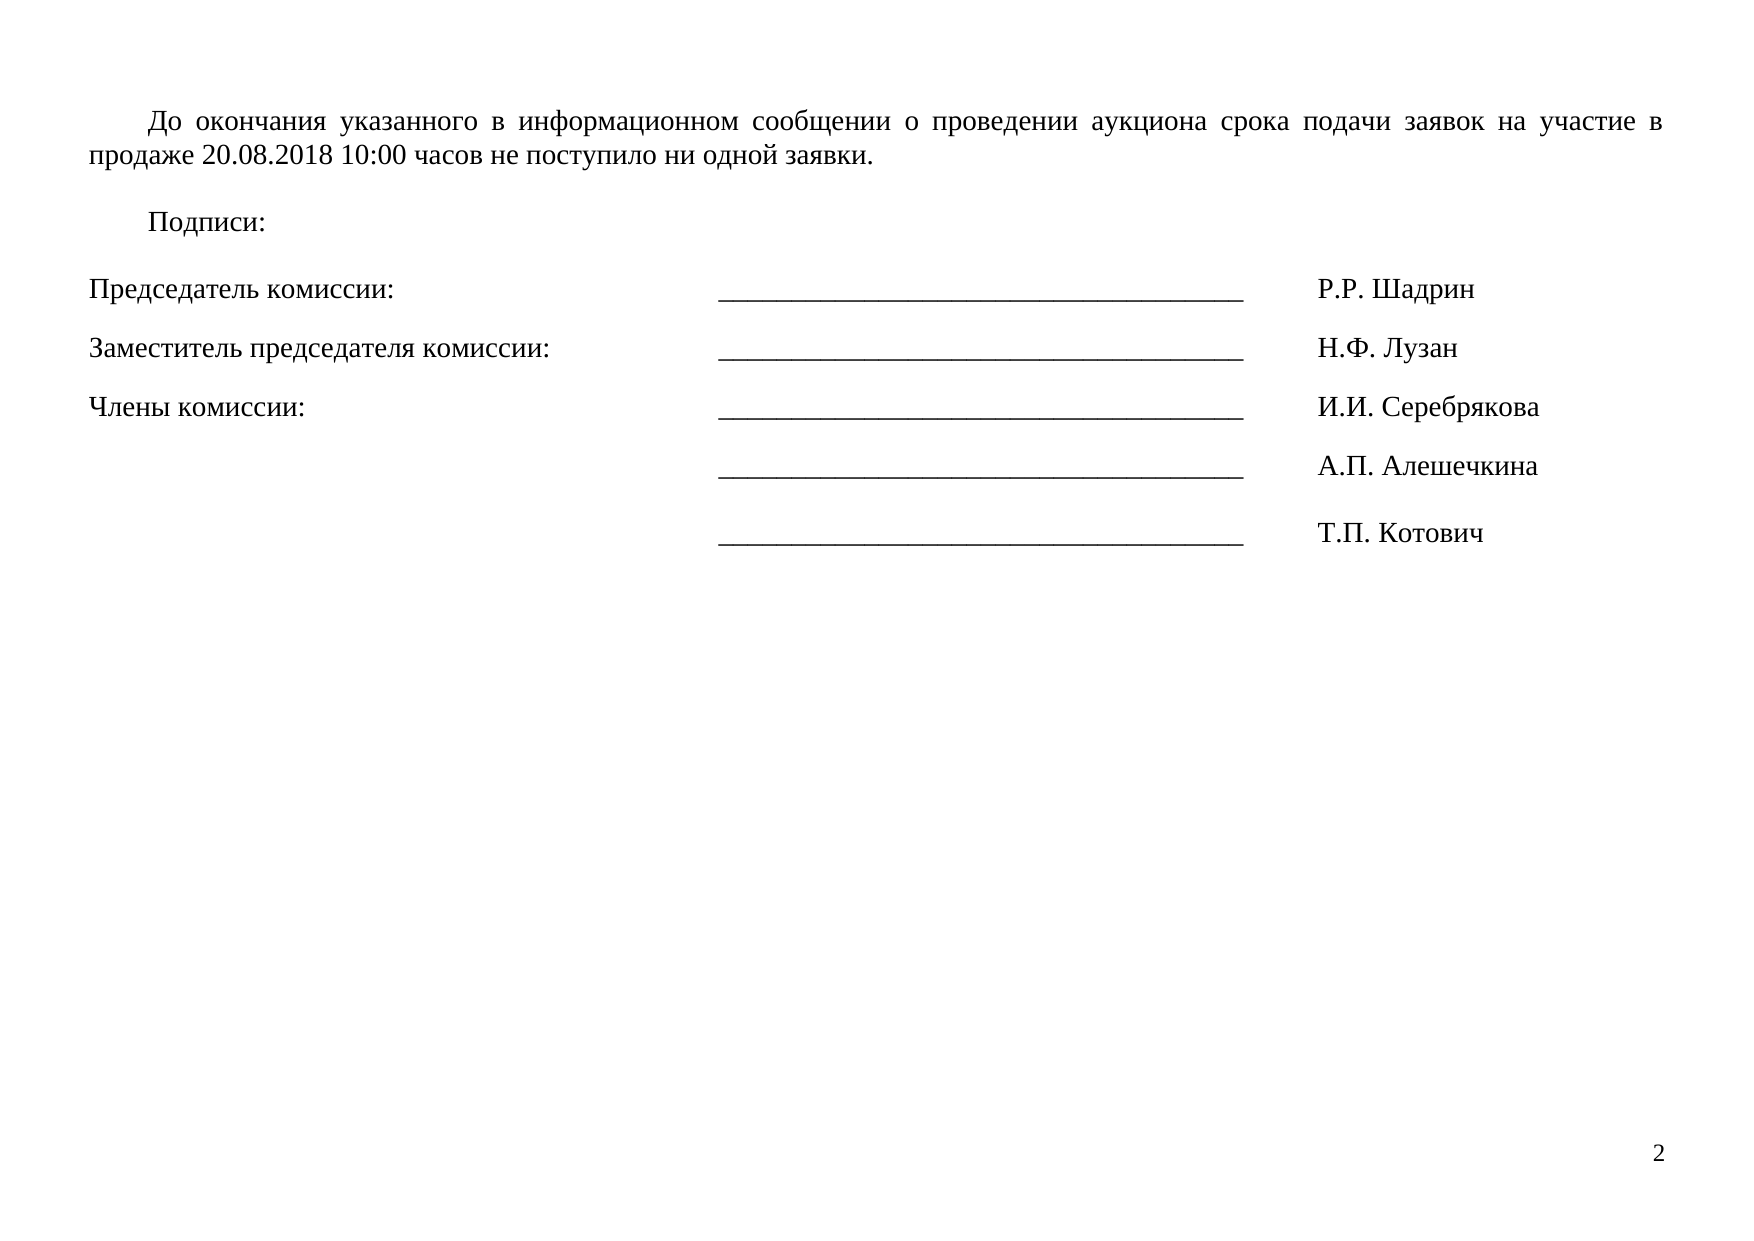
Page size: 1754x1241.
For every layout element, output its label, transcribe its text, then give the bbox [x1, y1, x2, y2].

text До окончания указанного в информационном сообщении о проведении аукциона срока подачи заявок на участие в продаже 20.08.2018 10:00 часов не поступило ни одной заявки. [89, 103, 1665, 171]
table_cell Заместитель председателя комиссии: [78, 330, 707, 389]
table_cell ____________________________________ ____________________________________ [707, 448, 1306, 549]
table_cell Члены комиссии: [78, 389, 707, 549]
text Подписи: [89, 204, 1665, 238]
table_cell А.П. Алешечкина Т.П. Котович [1306, 448, 1654, 549]
table_cell ____________________________________ [707, 389, 1306, 448]
table_header Председатель комиссии: [78, 271, 707, 330]
table_header Р.Р. Шадрин [1306, 271, 1654, 330]
table_cell И.И. Серебрякова [1306, 389, 1654, 448]
table_cell ____________________________________ [707, 330, 1306, 389]
table_cell Н.Ф. Лузан [1306, 330, 1654, 389]
table_header ____________________________________ [707, 271, 1306, 330]
